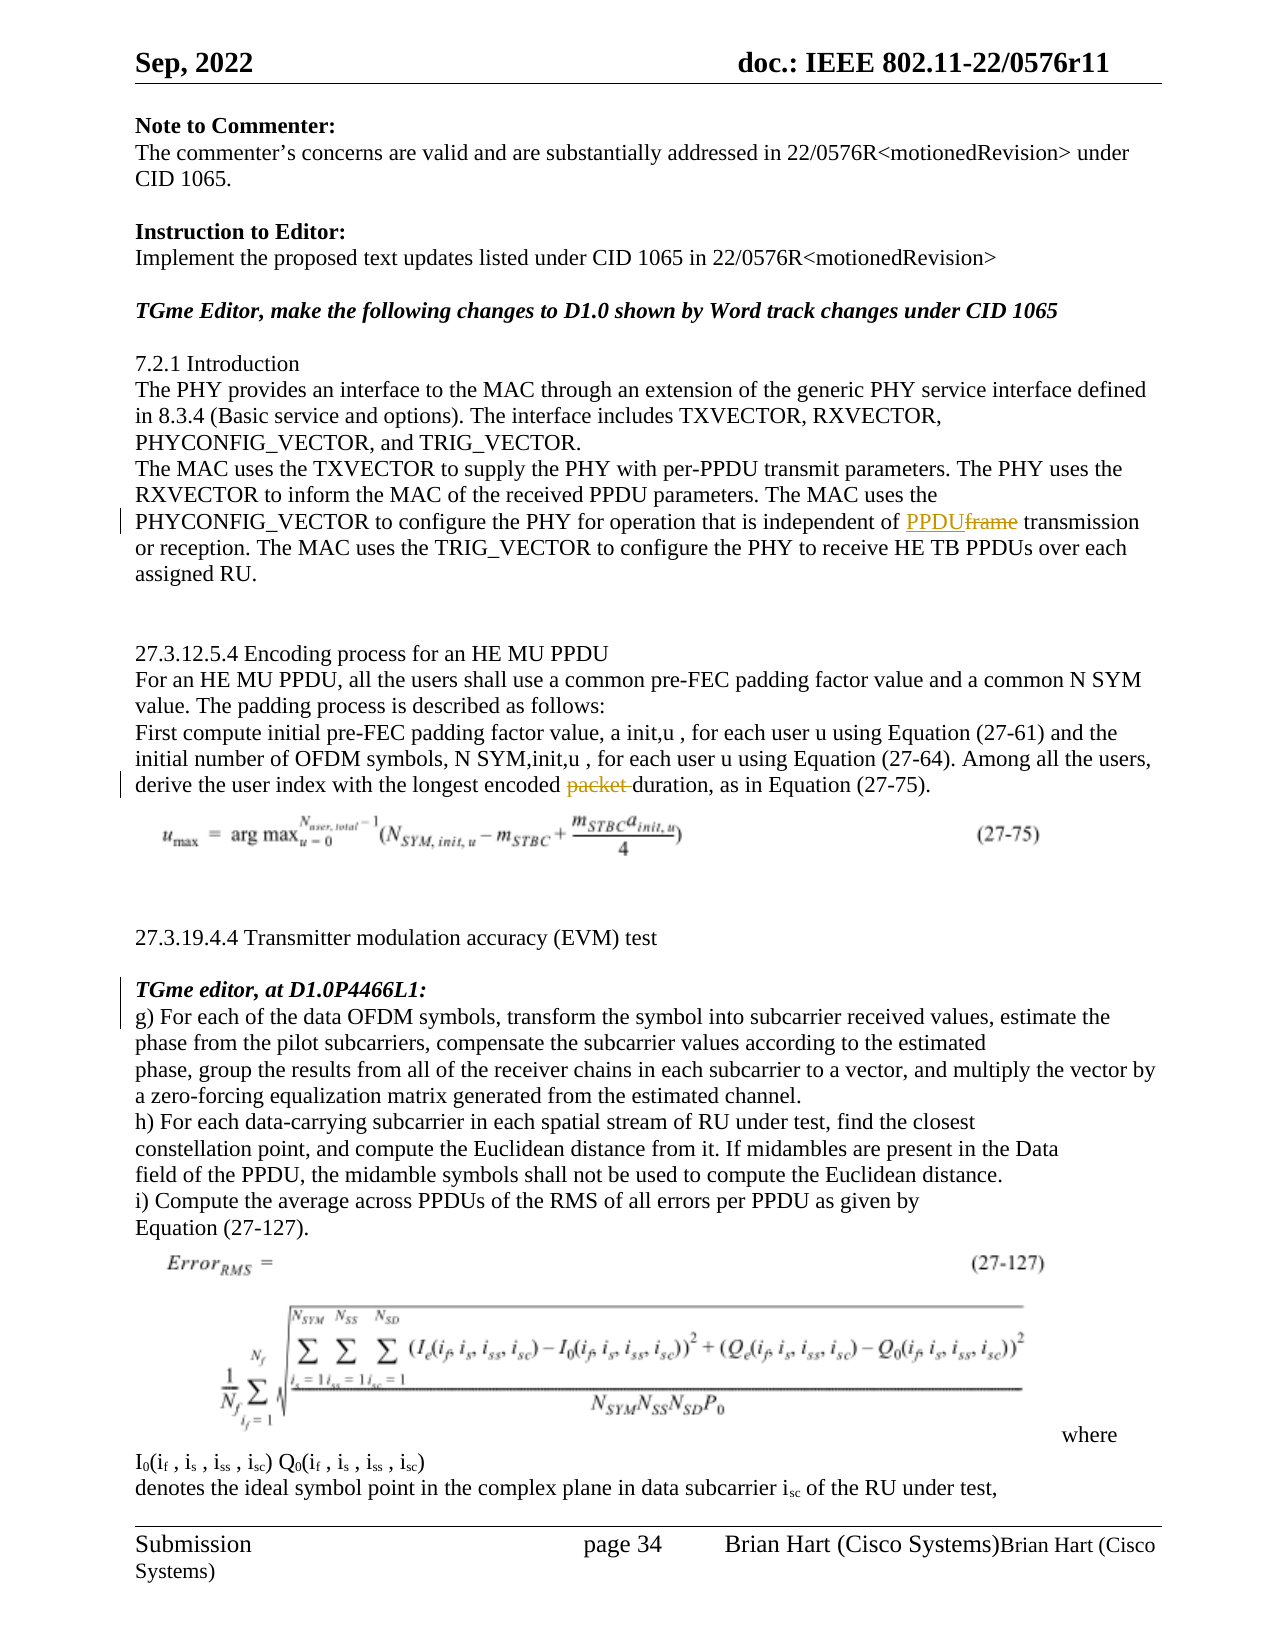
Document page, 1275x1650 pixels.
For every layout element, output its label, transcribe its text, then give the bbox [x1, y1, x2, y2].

text i) Compute the average across PPDUs of the RMS of all errors per PPDU as given by [135, 1187, 1162, 1214]
picture [135, 797, 1054, 872]
text I0(if , is , iss , isc) Q0(if , is , iss , isc) [135, 1448, 1162, 1474]
text Equation (27-127). [135, 1214, 1162, 1240]
text h) For each data-carrying subcarrier in each spatial stream of RU under test, find the closest [135, 1108, 1162, 1135]
text constellation point, and compute the Euclidean distance from it. If midambles are present in the Data [135, 1135, 1162, 1161]
text First compute initial pre-FEC padding factor value, a init,u , for each user u using Equation (27-61) and the initial number of OFDM symbols, N SYM,init,u , for each user u using Equation (27-64). Among all the users, derive the user index with the longest encoded duration, as in Equation (27-75). [135, 719, 1162, 798]
picture [135, 1240, 1062, 1443]
text The PHY provides an interface to the MAC through an extension of the generic PHY service interface defined in 8.3.4 (Basic service and options). The interface includes TXVECTOR, RXVECTOR, PHYCONFIG_VECTOR, and TRIG_VECTOR. [135, 376, 1162, 455]
text Implement the proposed text updates listed under CID 1065 in 22/0576R<motionedRevision> [135, 244, 1162, 271]
text 27.3.12.5.4 Encoding process for an HE MU PPDU [135, 639, 1162, 666]
text g) For each of the data OFDM symbols, transform the symbol into subcarrier received values, estimate the phase from the pilot subcarriers, compensate the subcarrier values according to the estimated [135, 1003, 1162, 1056]
text TGme editor, at D1.0P4466L1: [135, 977, 1162, 1003]
text Note to Commenter: [135, 112, 1162, 139]
text 27.3.19.4.4 Transmitter modulation accuracy (EVM) test [135, 924, 1162, 950]
text 7.2.1 Introduction [135, 350, 1162, 376]
text field of the PPDU, the midamble symbols shall not be used to compute the Euclidean distance. [135, 1161, 1162, 1187]
text TGme Editor, make the following changes to D1.0 shown by Word track changes under CID 1065 [135, 297, 1162, 323]
text The MAC uses the TXVECTOR to supply the PHY with per-PPDU transmit parameters. The PHY uses the RXVECTOR to inform the MAC of the received PPDU parameters. The MAC uses the PHYCONFIG_VECTOR to configure the PHY for operation that is independent of transmission or reception. The MAC uses the TRIG_VECTOR to configure the PHY to receive HE TB PPDUs over each assigned RU. [135, 455, 1162, 587]
text denotes the ideal symbol point in the complex plane in data subcarrier isc of the RU under test, [135, 1474, 1162, 1501]
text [135, 139, 1162, 192]
text For an HE MU PPDU, all the users shall use a common pre-FEC padding factor value and a common N SYM value. The padding process is described as follows: [135, 666, 1162, 719]
text phase, group the results from all of the receiver chains in each subcarrier to a vector, and multiply the vector by a zero-forcing equalization matrix generated from the estimated channel. [135, 1056, 1162, 1108]
text Instruction to Editor: [135, 218, 1162, 244]
